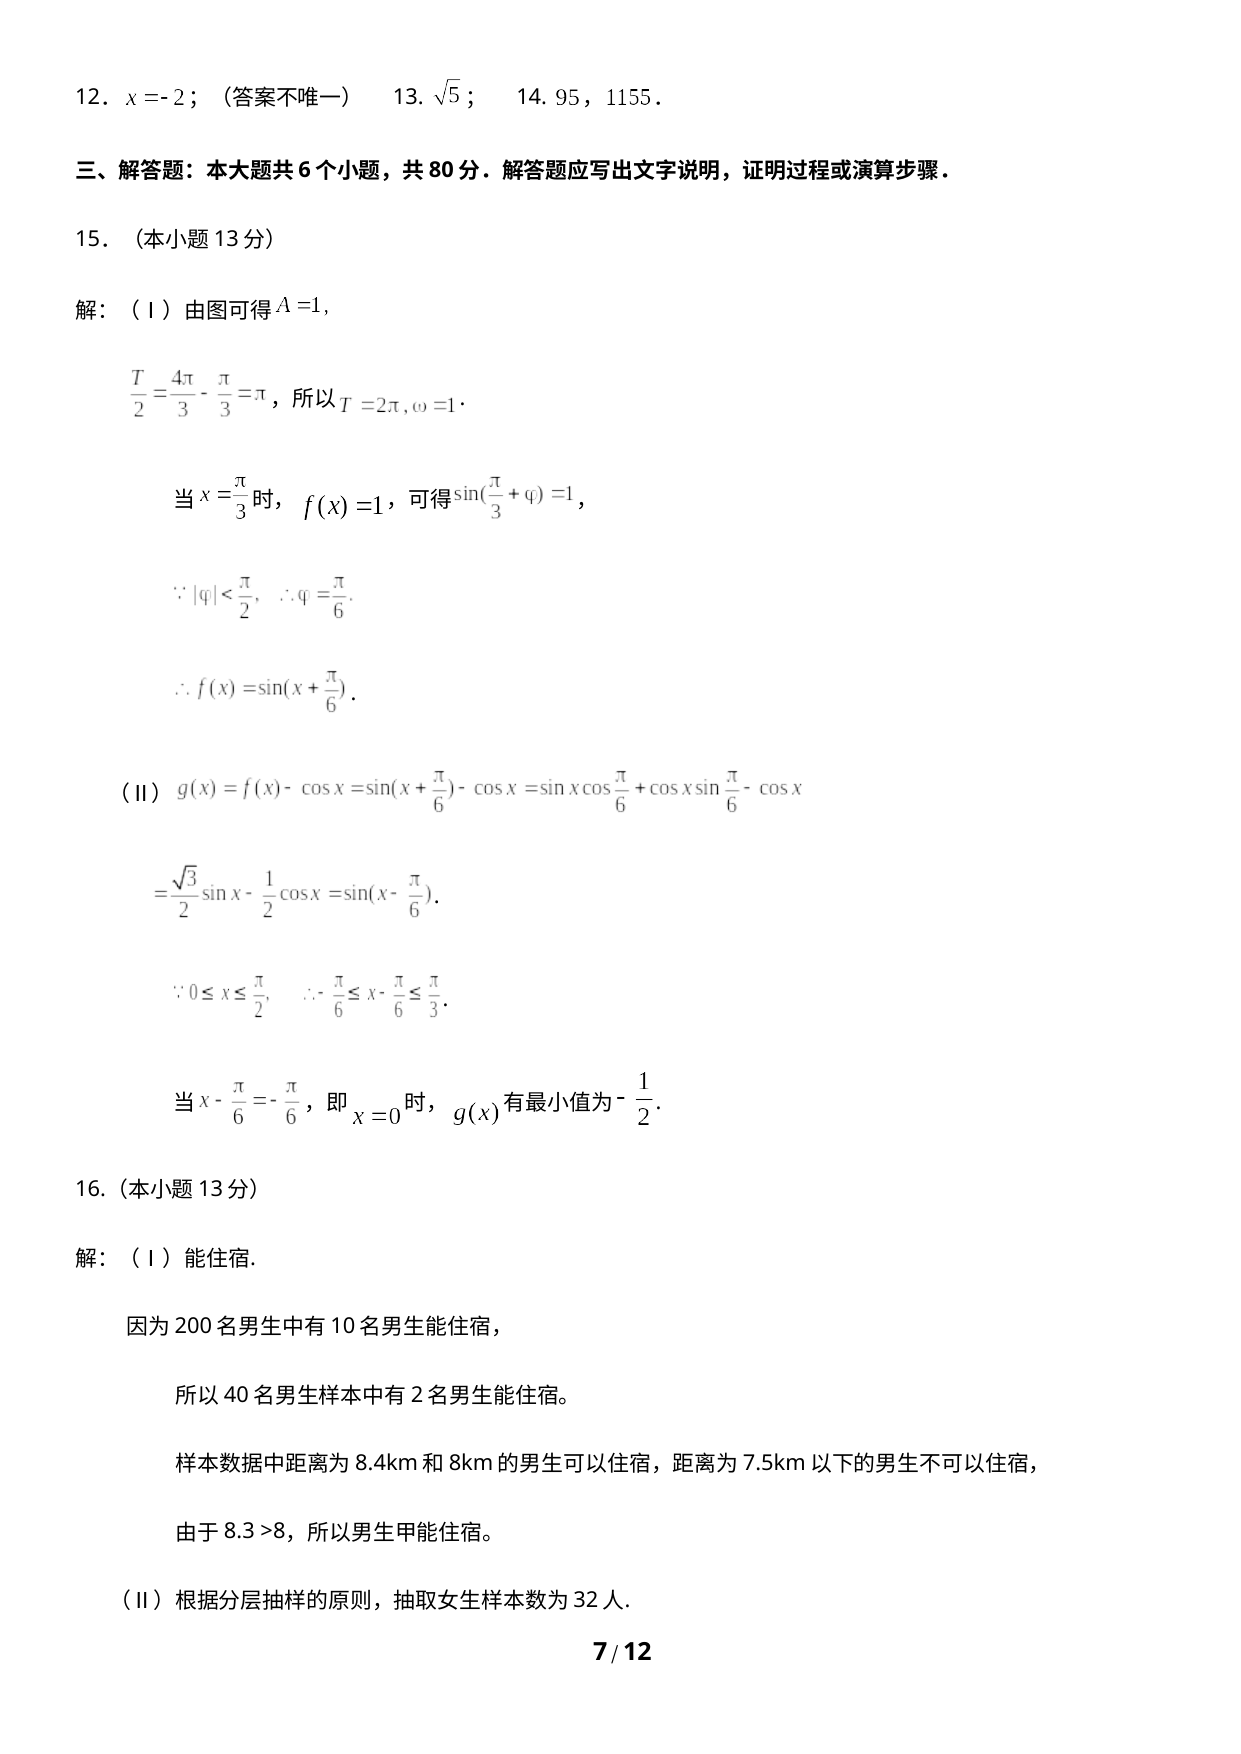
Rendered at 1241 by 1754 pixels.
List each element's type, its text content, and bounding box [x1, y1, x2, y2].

text 12．；（答案不唯一） 13. ； 14. ，． [75, 75, 1165, 117]
text 三、解答题：本大题共6个小题，共80分．解答题应写出文字说明，证明过程或演算步骤． [75, 153, 1165, 185]
text 解：（Ⅰ）由图可得 [75, 290, 1165, 328]
text 样本数据中距离为8.4km和8km的男生可以住宿，距离为7.5km以下的男生不可以住宿， [121, 1446, 1165, 1478]
text 解：（Ⅰ）能住宿. [75, 1241, 1165, 1272]
text ，所以. [75, 364, 1165, 429]
text 所以40名男生样本中有2名男生能住宿。 [121, 1378, 1165, 1409]
text （Ⅱ）根据分层抽样的原则，抽取女生样本数为32人. [109, 1583, 1165, 1615]
text . [75, 861, 1165, 930]
text 16.（本小题13分） [75, 1172, 1165, 1204]
text 15．（本小题13分） [75, 222, 1165, 254]
text . [75, 660, 1165, 724]
text （Ⅱ） [75, 760, 1165, 824]
text 由于8.3 >8，所以男生甲能住宿。 [121, 1514, 1165, 1546]
text . [75, 966, 1165, 1030]
text 当，即时，有最小值为. [75, 1066, 1165, 1136]
text 当时，，可得， [75, 465, 1165, 530]
text 因为200名男生中有10名男生能住宿， [75, 1309, 1165, 1341]
